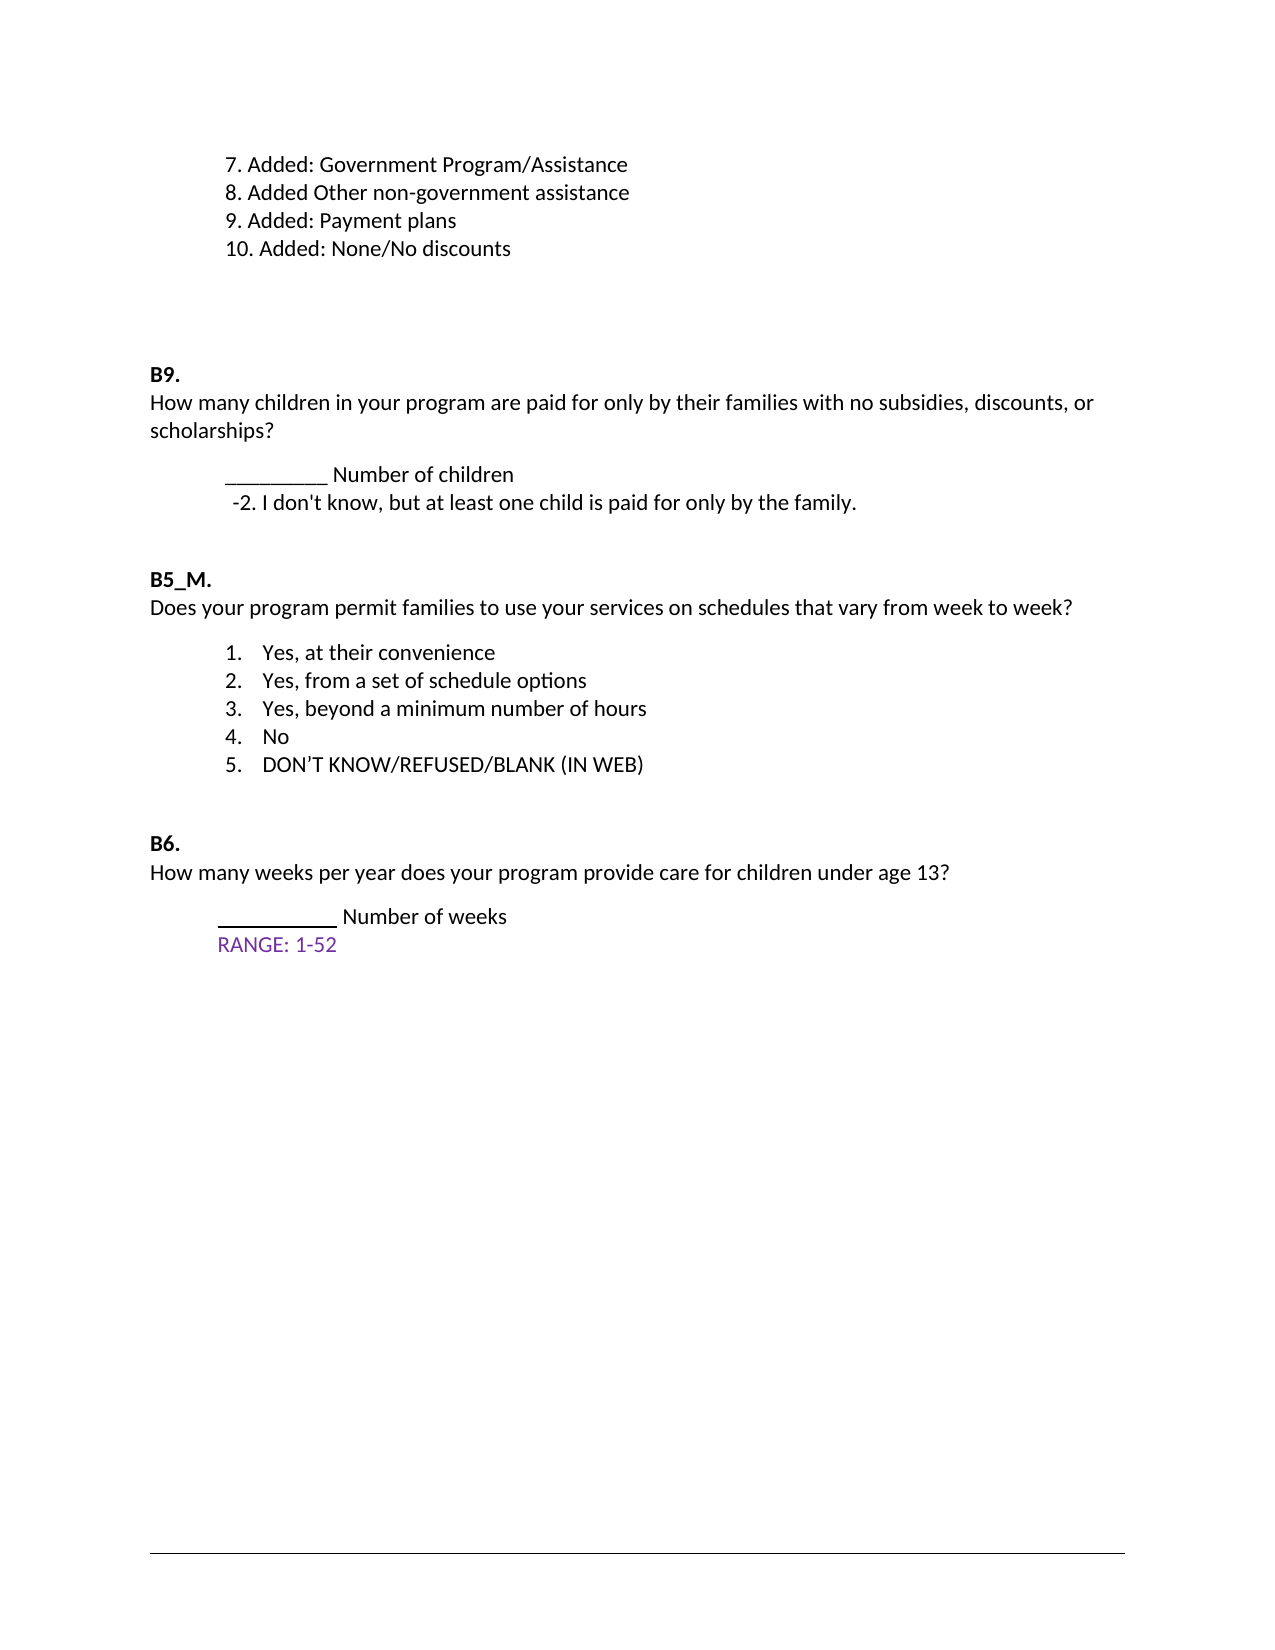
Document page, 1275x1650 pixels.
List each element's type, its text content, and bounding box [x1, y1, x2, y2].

list Yes, from a set of schedule options [225, 666, 1125, 694]
text How many weeks per year does your program provide care for children under age 13? [150, 858, 1125, 886]
text RANGE: 1-52 [150, 930, 1125, 958]
list Yes, at their convenience [225, 638, 1125, 666]
text 10. Added: None/No discounts [225, 234, 1125, 262]
list Don’t know/Refused/blank (in web) [225, 750, 1125, 778]
text How many children in your program are paid for only by their families with no subsidies, discounts, or scholarships? [150, 388, 1125, 444]
text Number of weeks [150, 902, 1125, 930]
text B5_M. Does your program permit families to use your services on schedules that vary from week to week? [150, 565, 1125, 621]
list No [225, 722, 1125, 750]
text B9. [150, 360, 1125, 388]
text -2. I don't know, but at least one child is paid for only by the family. [150, 488, 1125, 517]
list _________ Number of children [225, 461, 1125, 488]
text 9. Added: Payment plans [225, 206, 1125, 234]
list Yes, beyond a minimum number of hours [225, 694, 1125, 722]
text 8. Added Other non-government assistance [225, 178, 1125, 206]
text B6. [150, 829, 1125, 858]
text 7. Added: Government Program/Assistance [225, 150, 1125, 178]
